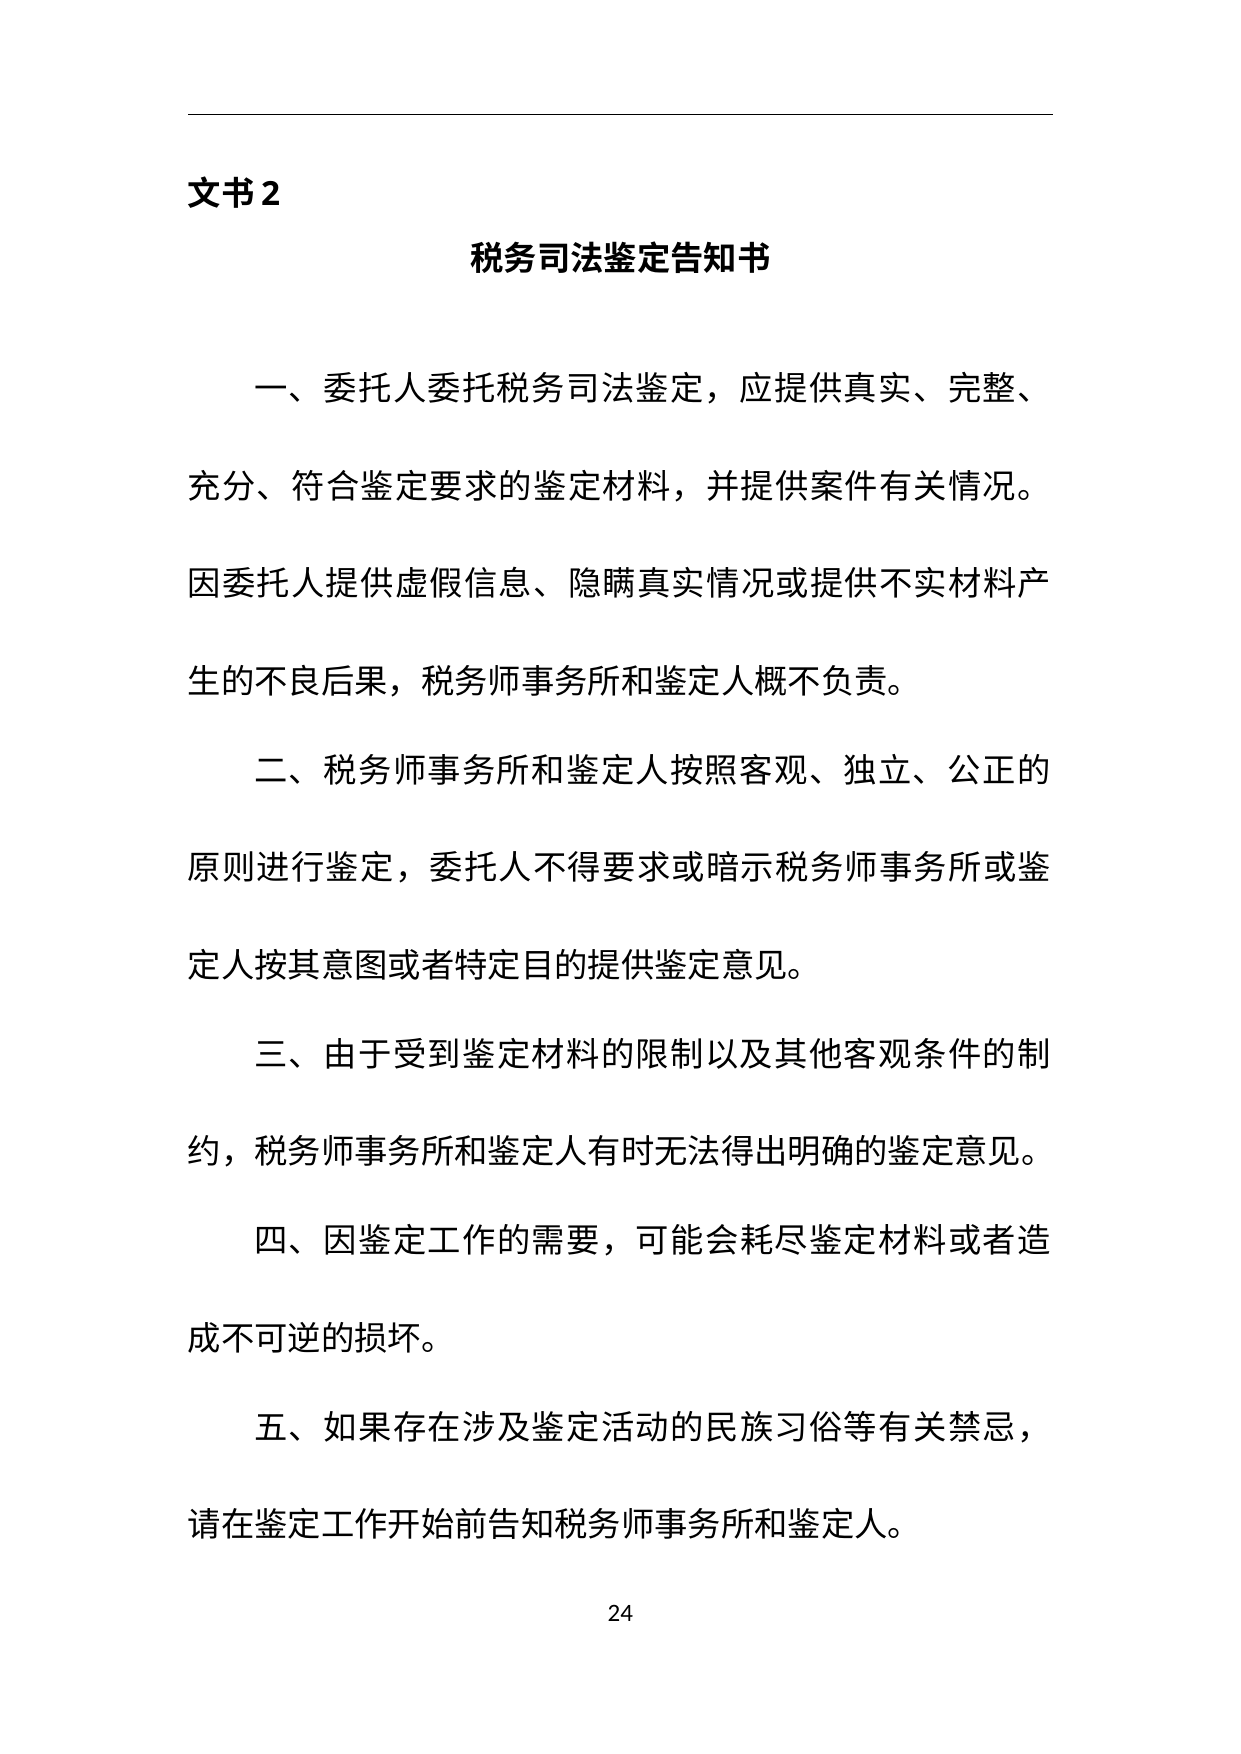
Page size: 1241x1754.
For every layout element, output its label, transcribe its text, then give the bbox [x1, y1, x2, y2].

text 二、税务师事务所和鉴定人按照客观、独立、公正的原则进行鉴定，委托人不得要求或暗示税务师事务所或鉴定人按其意图或者特定目的提供鉴定意见。 [187, 735, 1053, 995]
text 税务司法鉴定告知书 [187, 223, 1053, 288]
text 五、如果存在涉及鉴定活动的民族习俗等有关禁忌，请在鉴定工作开始前告知税务师事务所和鉴定人。 [187, 1392, 1053, 1555]
text 三、由于受到鉴定材料的限制以及其他客观条件的制约，税务师事务所和鉴定人有时无法得出明确的鉴定意见。 [187, 1019, 1053, 1182]
text 文书2 [187, 158, 1053, 223]
text 四、因鉴定工作的需要，可能会耗尽鉴定材料或者造成不可逆的损坏。 [187, 1206, 1053, 1368]
text 一、委托人委托税务司法鉴定，应提供真实、完整、充分、符合鉴定要求的鉴定材料，并提供案件有关情况。因委托人提供虚假信息、隐瞒真实情况或提供不实材料产生的不良后果，税务师事务所和鉴定人概不负责。 [187, 353, 1053, 711]
